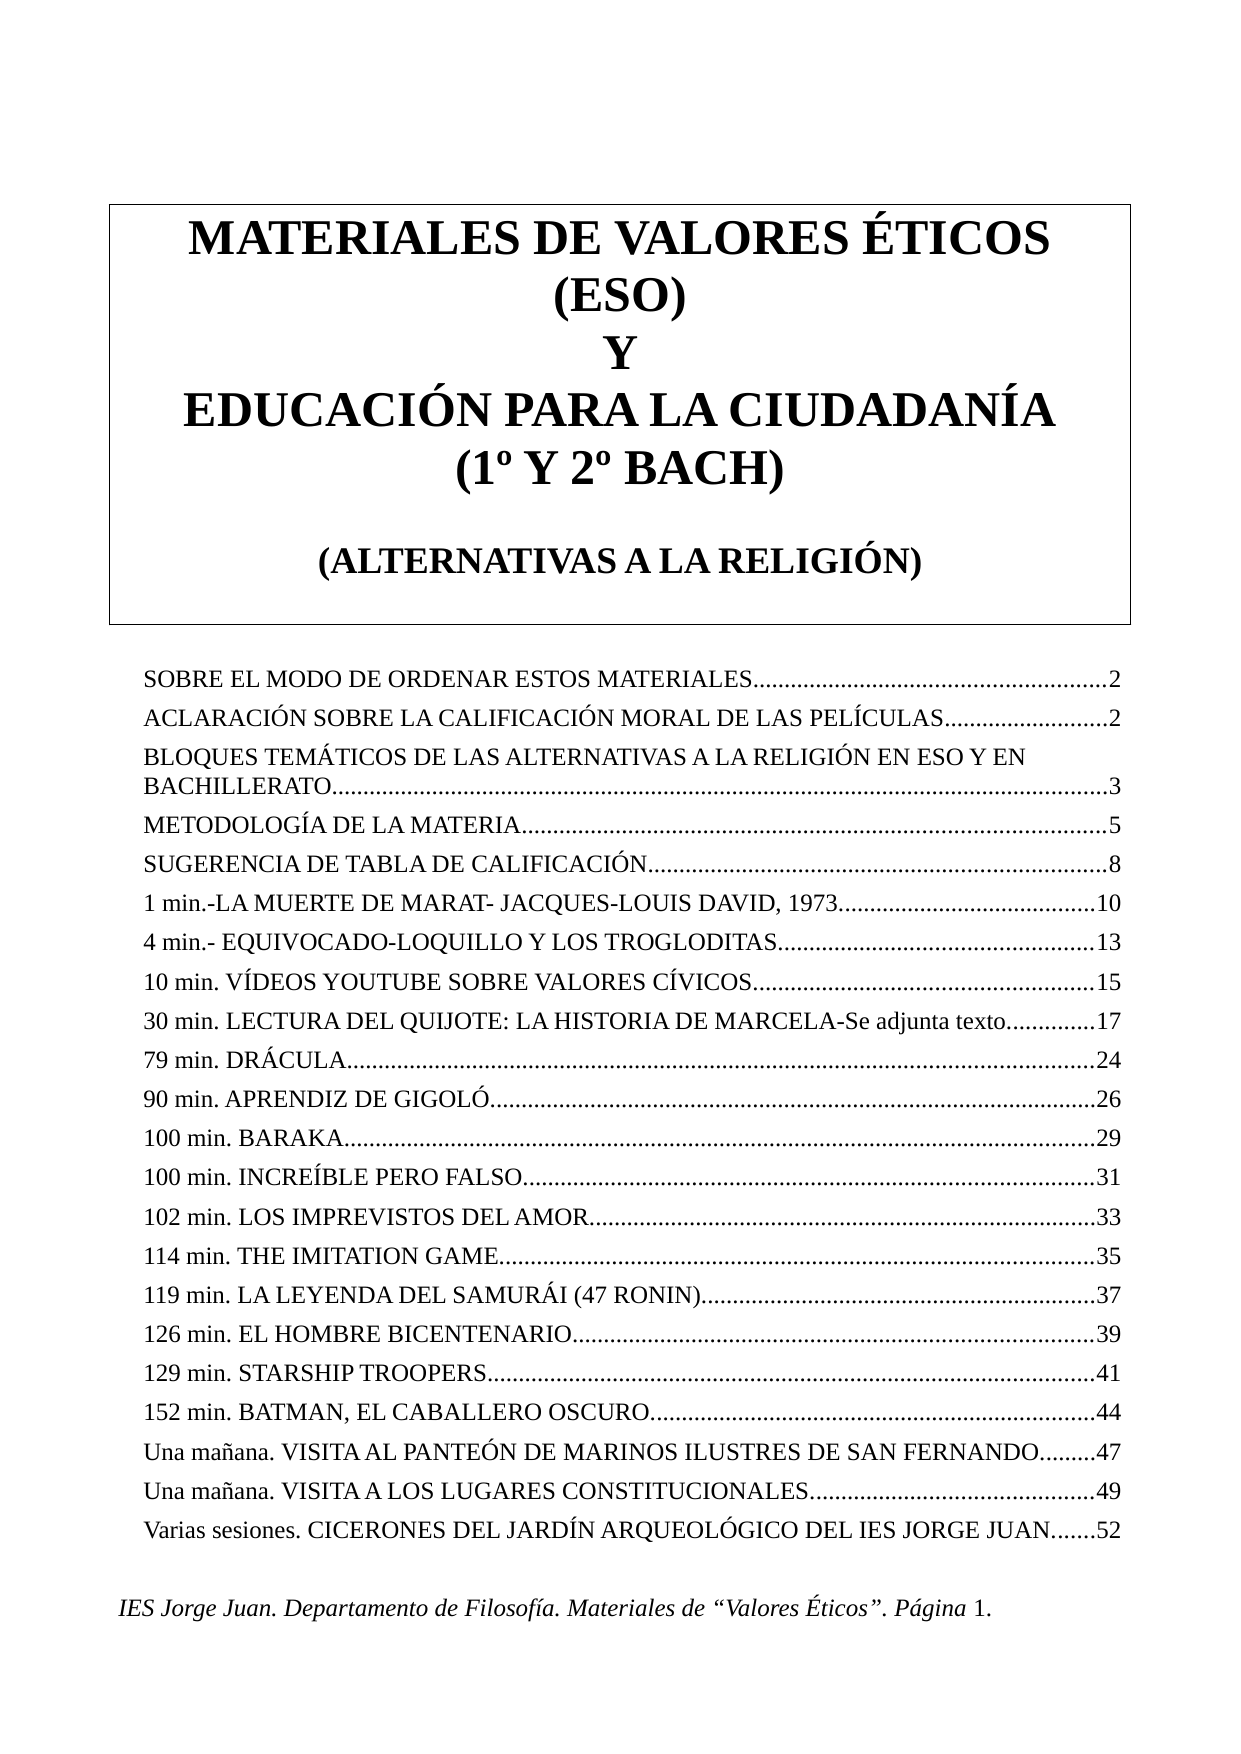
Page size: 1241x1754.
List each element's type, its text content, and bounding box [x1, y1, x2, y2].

text MATERIALES DE VALORES ÉTICOS (ESO) [110, 205, 1130, 322]
text Y [118, 322, 1122, 380]
text EDUCACIÓN PARA LA CIUDADANÍA [118, 380, 1122, 437]
text (ALTERNATIVAS A LA RELIGIÓN) [118, 538, 1122, 581]
text (1º Y 2º BACH) [118, 437, 1122, 495]
